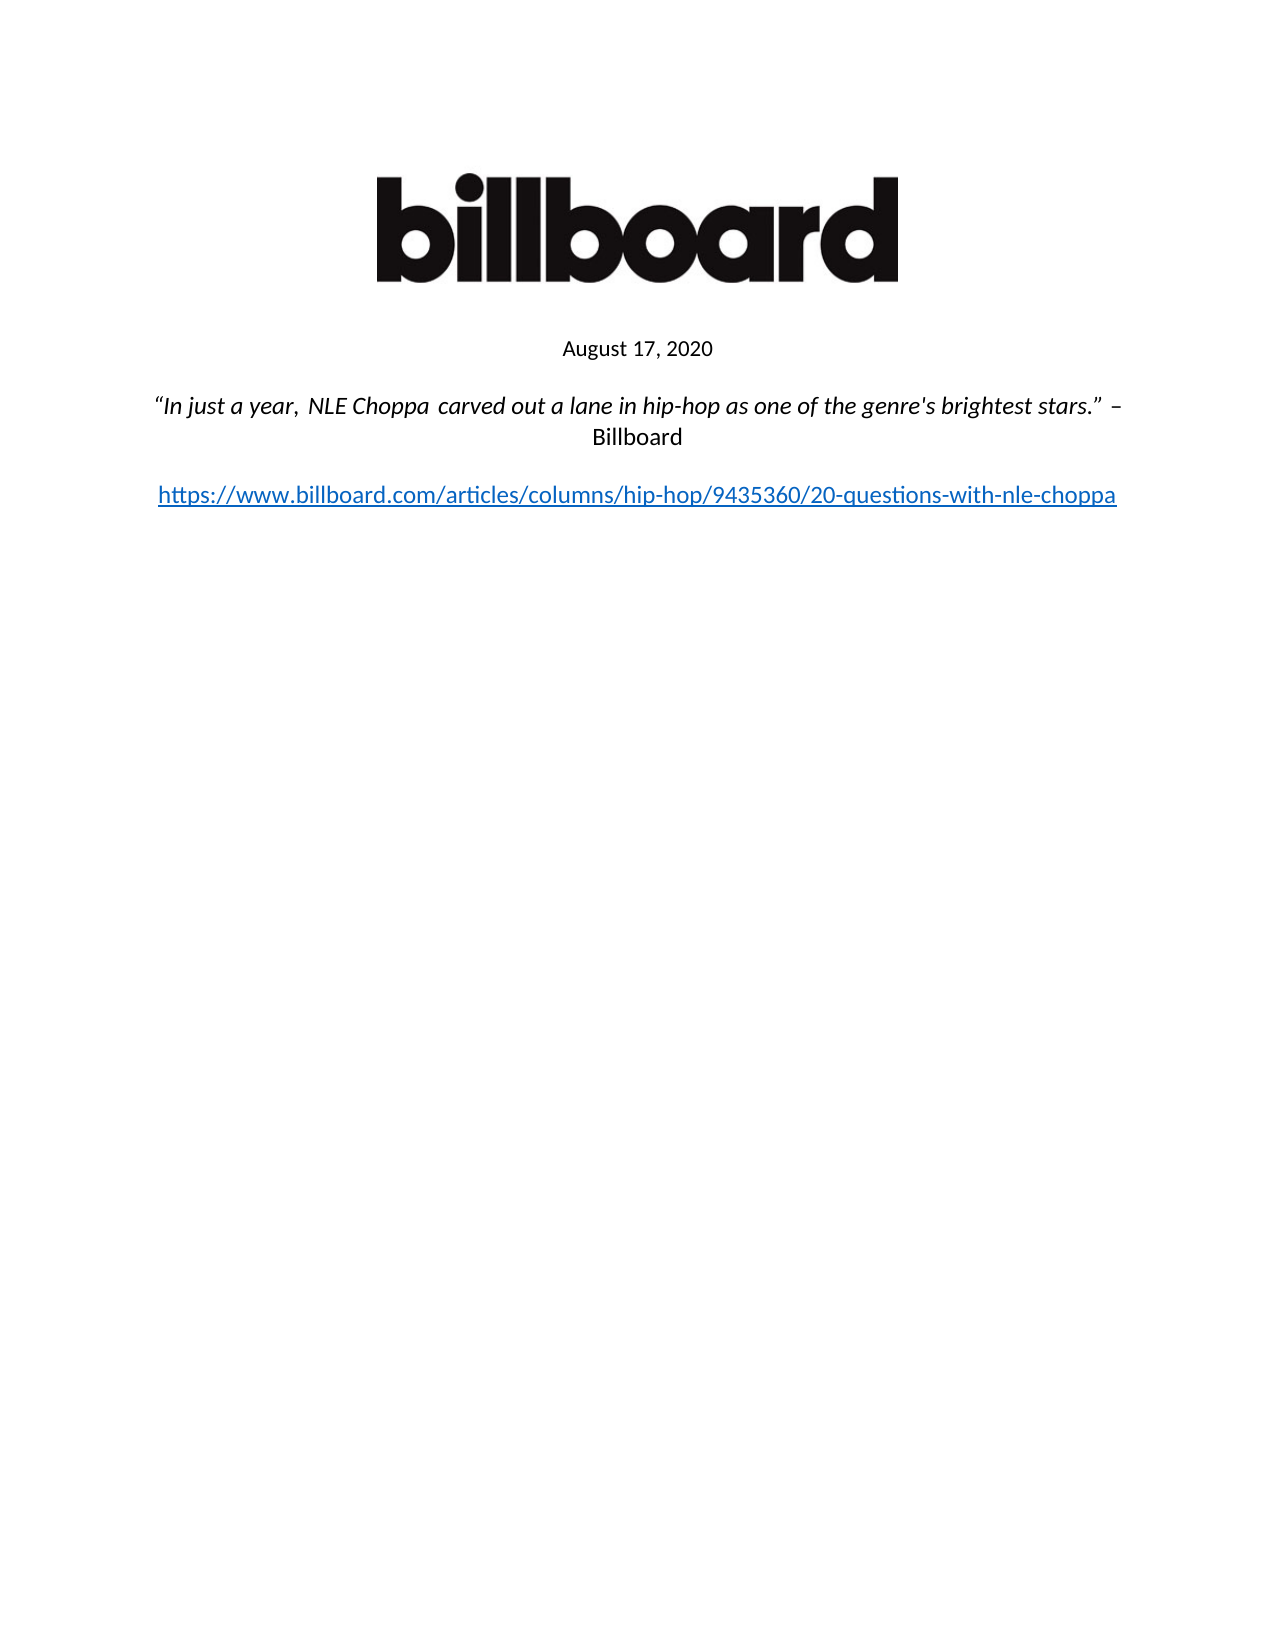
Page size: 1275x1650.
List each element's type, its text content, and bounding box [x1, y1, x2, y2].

text “In just a year, NLE Choppa carved out a lane in hip-hop as one of the genre's brightest stars.” – Billboard [150, 390, 592, 451]
picture [377, 150, 898, 307]
text “In just a year, NLE Choppa carved out a lane in hip-hop as one of the genre's brightest stars.” – Billboard [683, 390, 1125, 451]
text https://www.billboard.com/articles/columns/hip-hop/9435360/20-questions-with-nle-choppa [150, 479, 1125, 510]
text August 17, 2020 [150, 334, 1125, 362]
